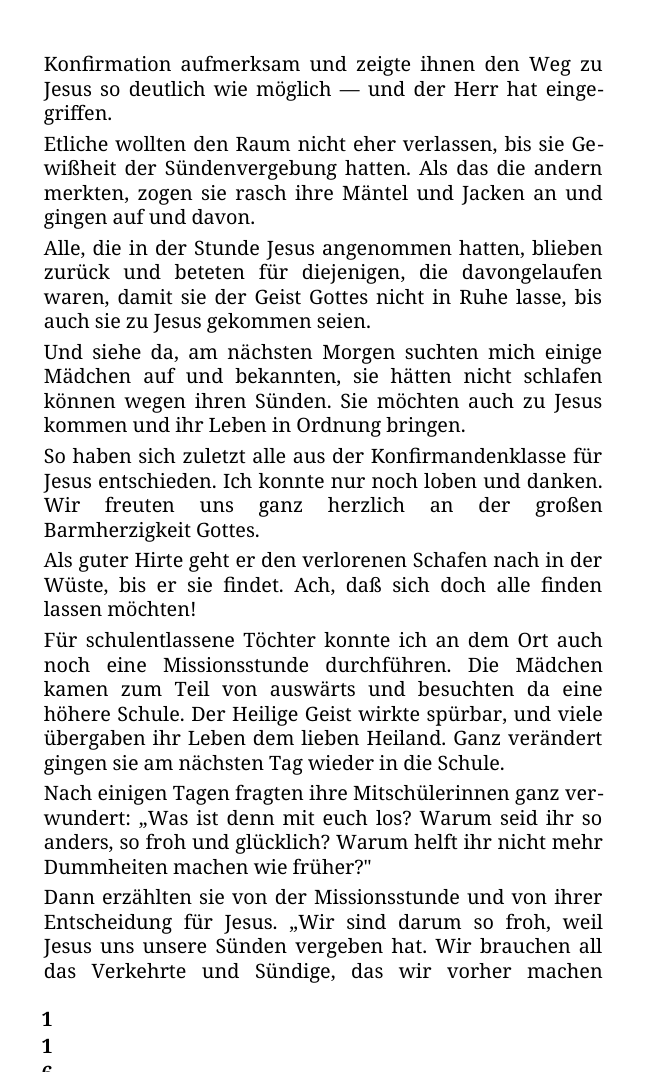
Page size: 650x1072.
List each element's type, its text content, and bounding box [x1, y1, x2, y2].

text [44, 885, 603, 983]
text Für schulentlassene Töchter konnte ich an dem Ort auch noch eine Missionsstunde durchführen. Die Mädchen kamen zum Teil von auswärts und besuchten da eine höhere Schule. Der Heilige Geist wirkte spürbar, und viele übergaben ihr Leben dem lieben Heiland. Ganz verändert gingen sie am nächsten Tag wieder in die Schule. [44, 628, 603, 775]
text Konfirmation aufmerksam und zeigte ihnen den Weg zu Jesus so deutlich wie möglich — und der Herr hat eingegriffen. [44, 52, 603, 125]
text So haben sich zuletzt alle aus der Konfirmandenklasse für Jesus entschieden. Ich konnte nur noch loben und danken. Wir freuten uns ganz herzlich an der großen Barmherzigkeit Gottes. [44, 444, 603, 542]
text Nach einigen Tagen fragten ihre Mitschülerinnen ganz verwundert: „Was ist denn mit euch los? Warum seid ihr so anders, so froh und glücklich? Warum helft ihr nicht mehr Dummheiten machen wie früher?" [44, 781, 603, 879]
text Als guter Hirte geht er den verlorenen Schafen nach in der Wüste, bis er sie findet. Ach, daß sich doch alle finden lassen möchten! [44, 548, 603, 622]
text Alle, die in der Stunde Jesus angenommen hatten, blieben zurück und beteten für diejenigen, die davongelaufen waren, damit sie der Geist Gottes nicht in Ruhe lasse, bis auch sie zu Jesus gekommen seien. [44, 236, 603, 334]
text Und siehe da, am nächsten Morgen suchten mich einige Mädchen auf und bekannten, sie hätten nicht schlafen können wegen ihren Sünden. Sie möchten auch zu Jesus kommen und ihr Leben in Ordnung bringen. [44, 340, 603, 438]
text Etliche wollten den Raum nicht eher verlassen, bis sie Gewißheit der Sündenvergebung hatten. Als das die andern merkten, zogen sie rasch ihre Mäntel und Jacken an und gingen auf und davon. [44, 132, 603, 229]
